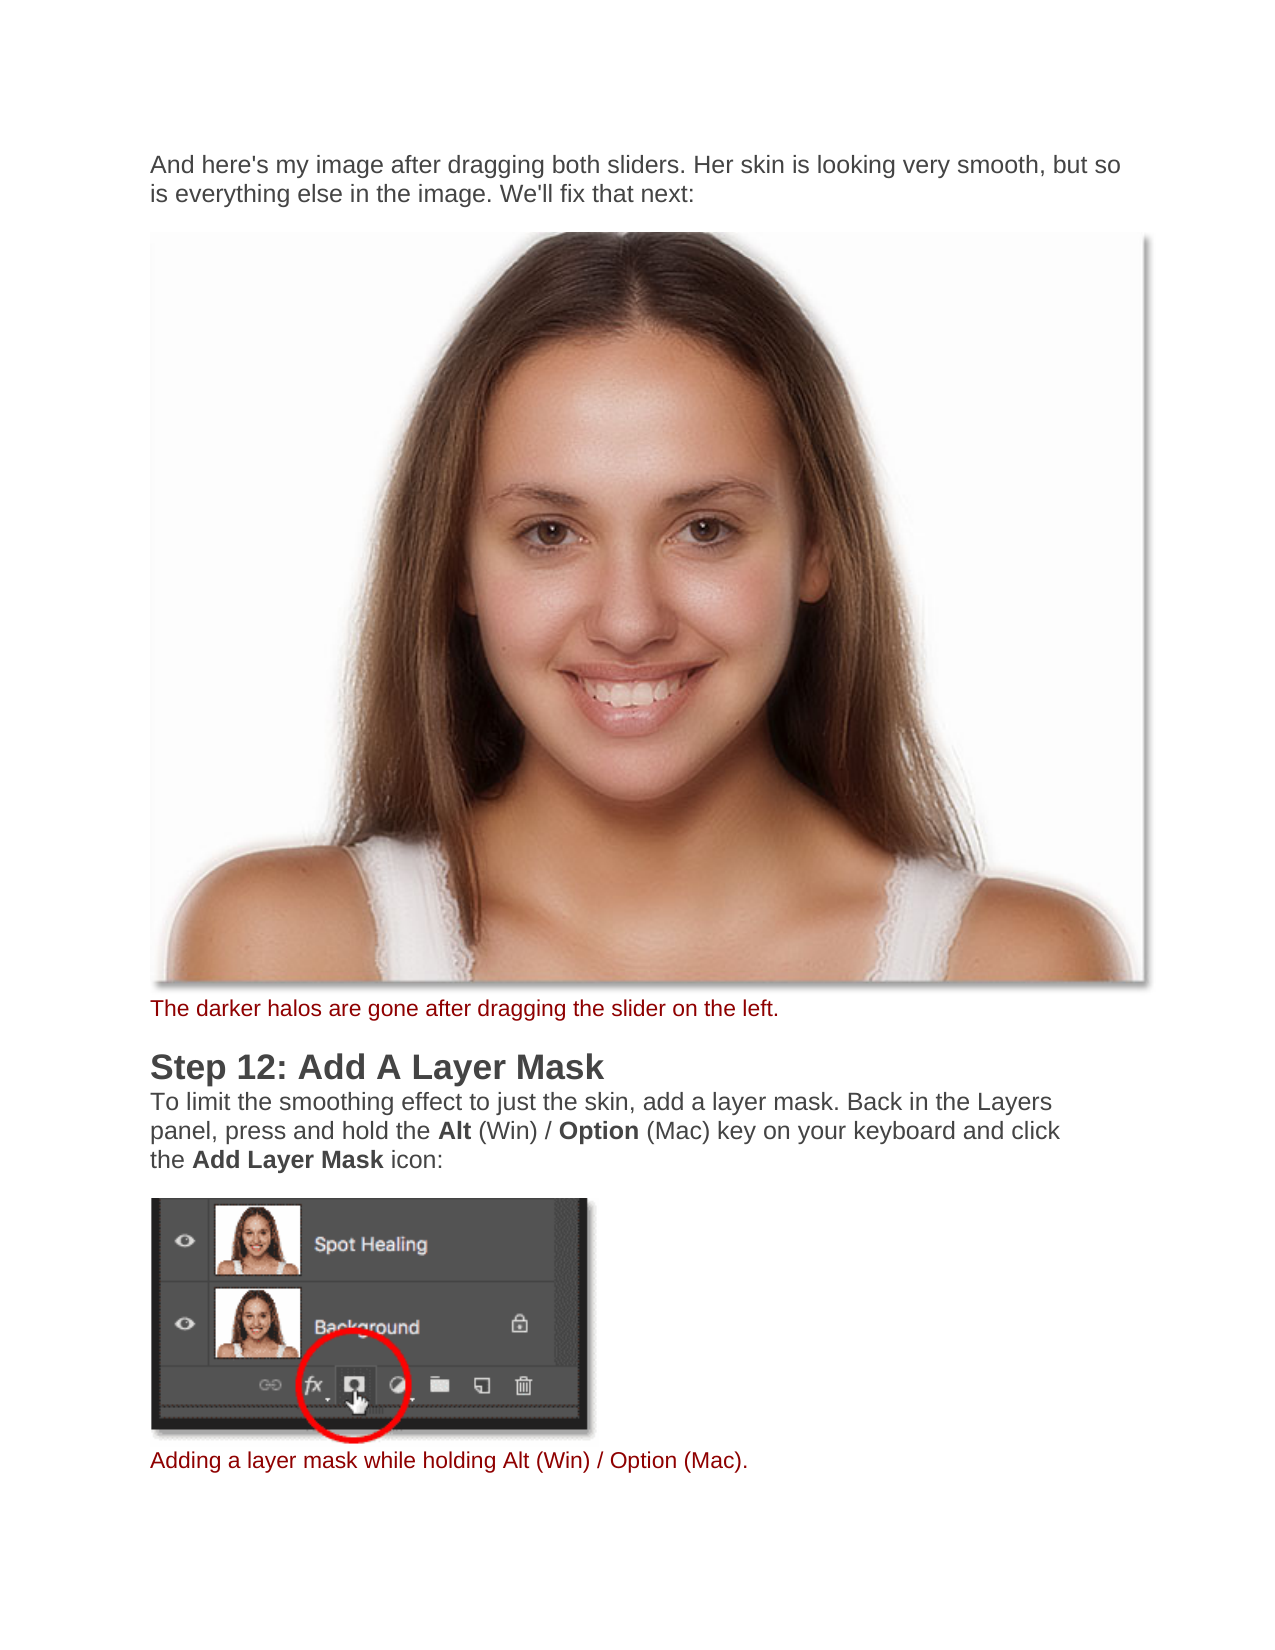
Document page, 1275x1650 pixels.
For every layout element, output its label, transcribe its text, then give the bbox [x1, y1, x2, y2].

text Adding a layer mask while holding Alt (Win) / Option (Mac). [150, 1447, 1125, 1473]
text The darker halos are gone after dragging the slider on the left. [150, 996, 1125, 1022]
picture [150, 1198, 599, 1447]
text Step 12: Add A Layer Mask [150, 1047, 1125, 1087]
picture [150, 232, 1157, 996]
text And here's my image after dragging both sliders. Her skin is looking very smooth, but so is everything else in the image. We'll fix that next: [150, 150, 1125, 207]
text To limit the smoothing effect to just the skin, add a layer mask. Back in the Layers panel, press and hold the Alt (Win) / Option (Mac) key on your keyboard and click the Add Layer Mask icon: [150, 1087, 1125, 1173]
